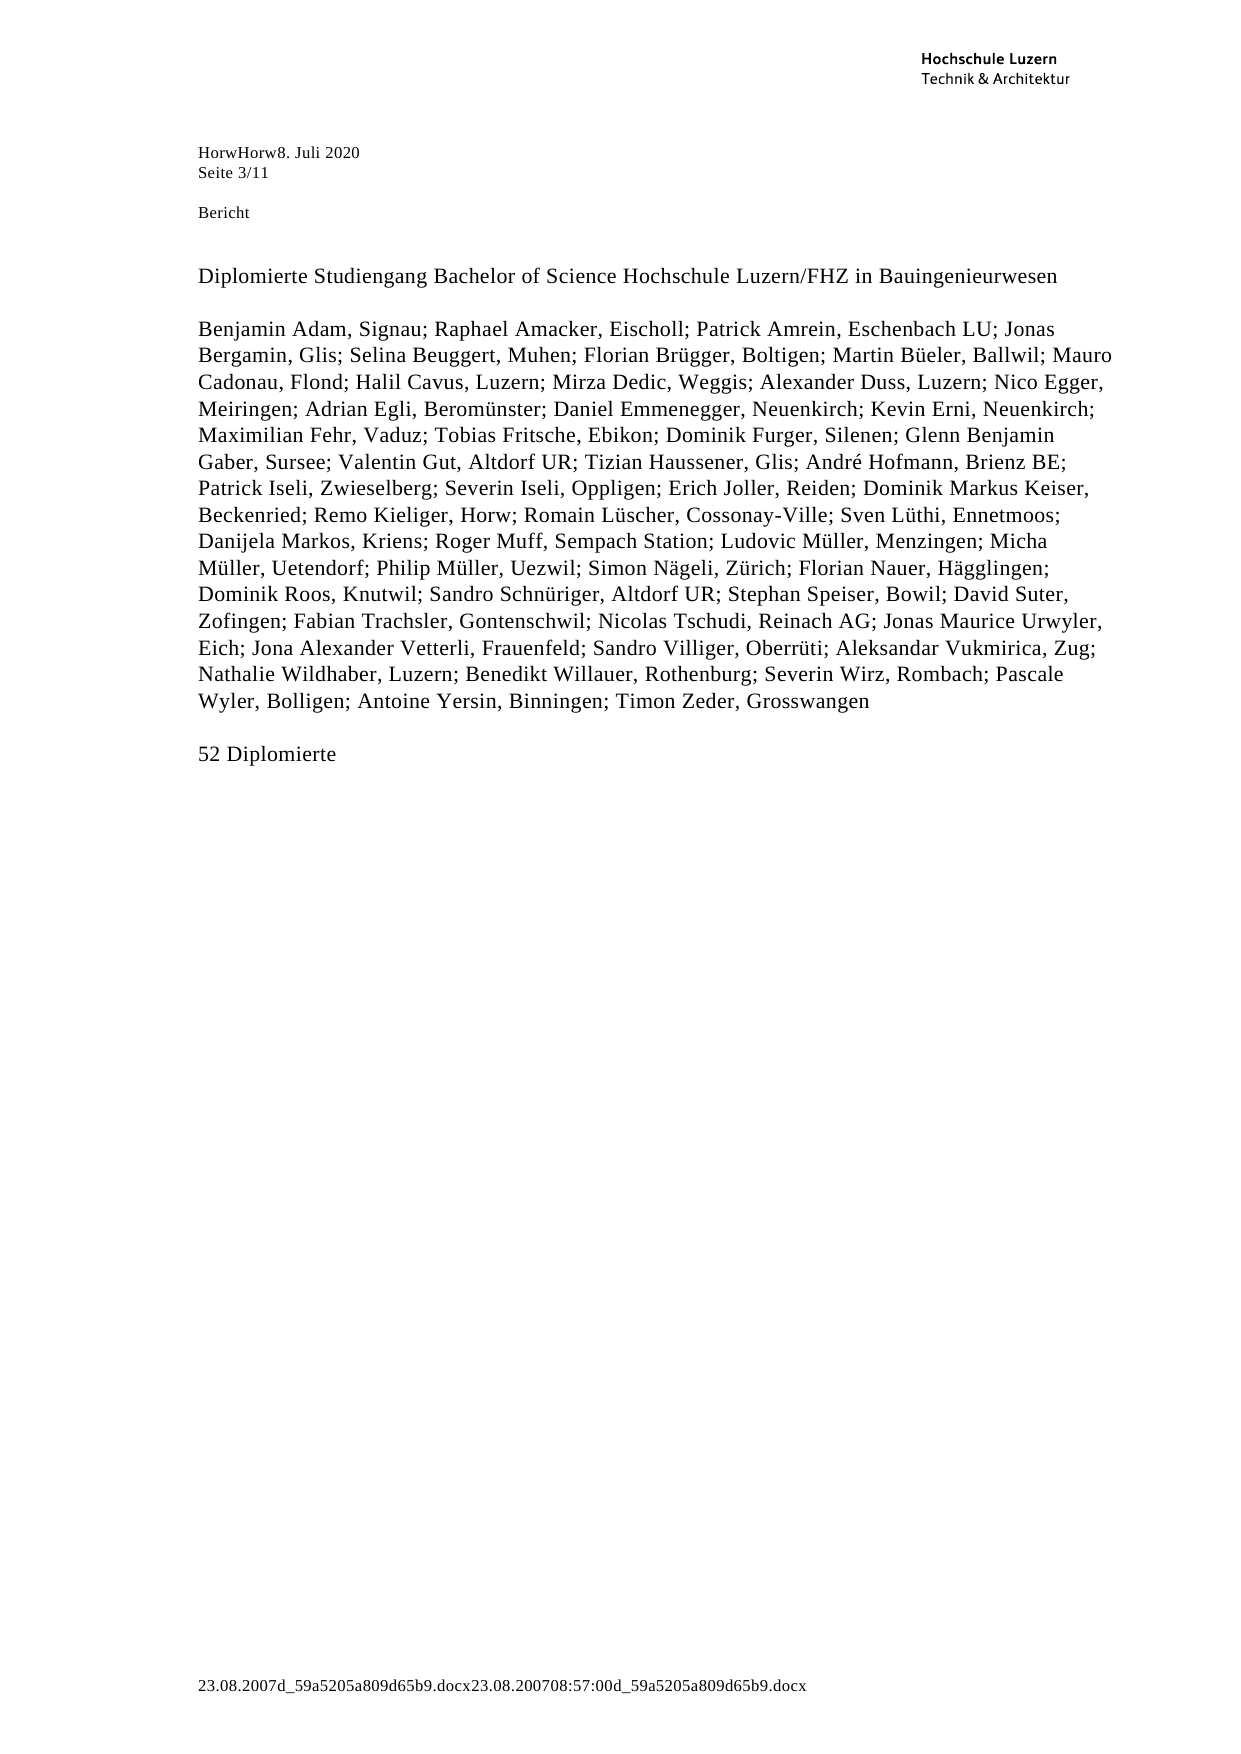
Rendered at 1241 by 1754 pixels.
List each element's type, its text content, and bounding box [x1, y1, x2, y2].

text Diplomierte Studiengang Bachelor of Science Hochschule Luzern/FHZ in Bauingenieurwesen [198, 261, 1115, 288]
text Benjamin Adam, Signau; Raphael Amacker, Eischoll; Patrick Amrein, Eschenbach LU; Jonas Bergamin, Glis; Selina Beuggert, Muhen; Florian Brügger, Boltigen; Martin Büeler, Ballwil; Mauro Cadonau, Flond; Halil Cavus, Luzern; Mirza Dedic, Weggis; Alexander Duss, Luzern; Nico Egger, Meiringen; Adrian Egli, Beromünster; Daniel Emmenegger, Neuenkirch; Kevin Erni, Neuenkirch; Maximilian Fehr, Vaduz; Tobias Fritsche, Ebikon; Dominik Furger, Silenen; Glenn Benjamin Gaber, Sursee; Valentin Gut, Altdorf UR; Tizian Haussener, Glis; André Hofmann, Brienz BE; Patrick Iseli, Zwieselberg; Severin Iseli, Oppligen; Erich Joller, Reiden; Dominik Markus Keiser, Beckenried; Remo Kieliger, Horw; Romain Lüscher, Cossonay-Ville; Sven Lüthi, Ennetmoos; Danijela Markos, Kriens; Roger Muff, Sempach Station; Ludovic Müller, Menzingen; Micha Müller, Uetendorf; Philip Müller, Uezwil; Simon Nägeli, Zürich; Florian Nauer, Hägglingen; Dominik Roos, Knutwil; Sandro Schnüriger, Altdorf UR; Stephan Speiser, Bowil; David Suter, Zofingen; Fabian Trachsler, Gontenschwil; Nicolas Tschudi, Reinach AG; Jonas Maurice Urwyler, Eich; Jona Alexander Vetterli, Frauenfeld; Sandro Villiger, Oberrüti; Aleksandar Vukmirica, Zug; Nathalie Wildhaber, Luzern; Benedikt Willauer, Rothenburg; Severin Wirz, Rombach; Pascale Wyler, Bolligen; Antoine Yersin, Binningen; Timon Zeder, Grosswangen [198, 314, 1115, 713]
text 52 Diplomierte [198, 739, 1115, 766]
